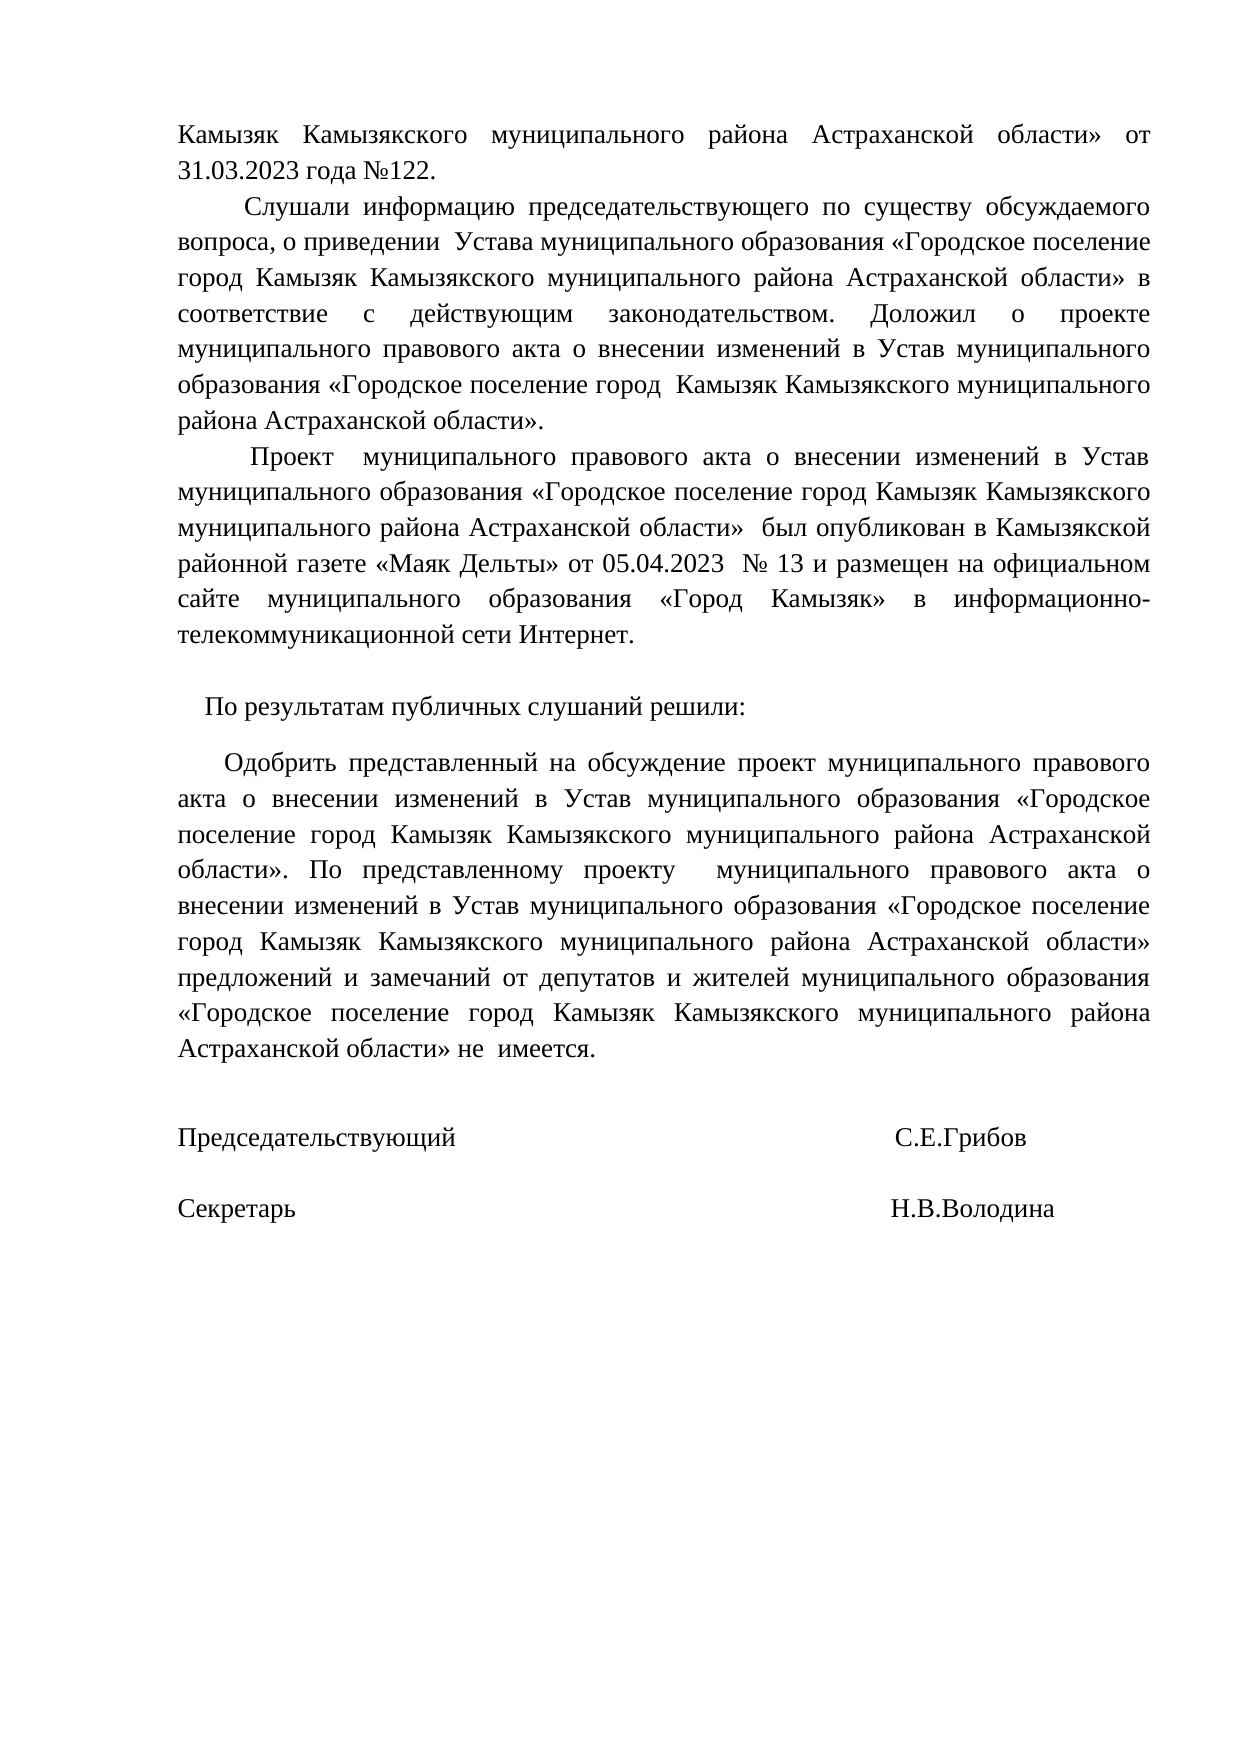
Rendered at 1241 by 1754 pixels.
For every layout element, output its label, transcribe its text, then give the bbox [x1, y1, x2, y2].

text Одобрить представленный на обсуждение проект муниципального правового акта о внесении изменений в Устав муниципального образования «Городское поселение город Камызяк Камызякского муниципального района Астраханской области». По представленному проекту муниципального правового акта о внесении изменений в Устав муниципального образования «Городское поселение город Камызяк Камызякского муниципального района Астраханской области» предложений и замечаний от депутатов и жителей муниципального образования «Городское поселение город Камызяк Камызякского муниципального района Астраханской области» не имеется. [177, 746, 1152, 1063]
text Председательствующий С.Е.Грибов [177, 1121, 1152, 1152]
text Секретарь Н.В.Володина [177, 1192, 1152, 1223]
text Проект муниципального правового акта о внесении изменений в Устав муниципального образования «Городское поселение город Камызяк Камызякского муниципального района Астраханской области» был опубликован в Камызякской районной газете «Маяк Дельты» от 05.04.2023 № 13 и размещен на официальном сайте муниципального образования «Город Камызяк» в информационно-телекоммуникационной сети Интернет. [177, 440, 1152, 649]
text По результатам публичных слушаний решили: [177, 690, 1152, 721]
text Слушали информацию председательствующего по существу обсуждаемого вопроса, о приведении Устава муниципального образования «Городское поселение город Камызяк Камызякского муниципального района Астраханской области» в соответствие с действующим законодательством. Доложил о проекте муниципального правового акта о внесении изменений в Устав муниципального образования «Городское поселение город Камызяк Камызякского муниципального района Астраханской области». [177, 189, 1152, 435]
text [177, 118, 1152, 185]
